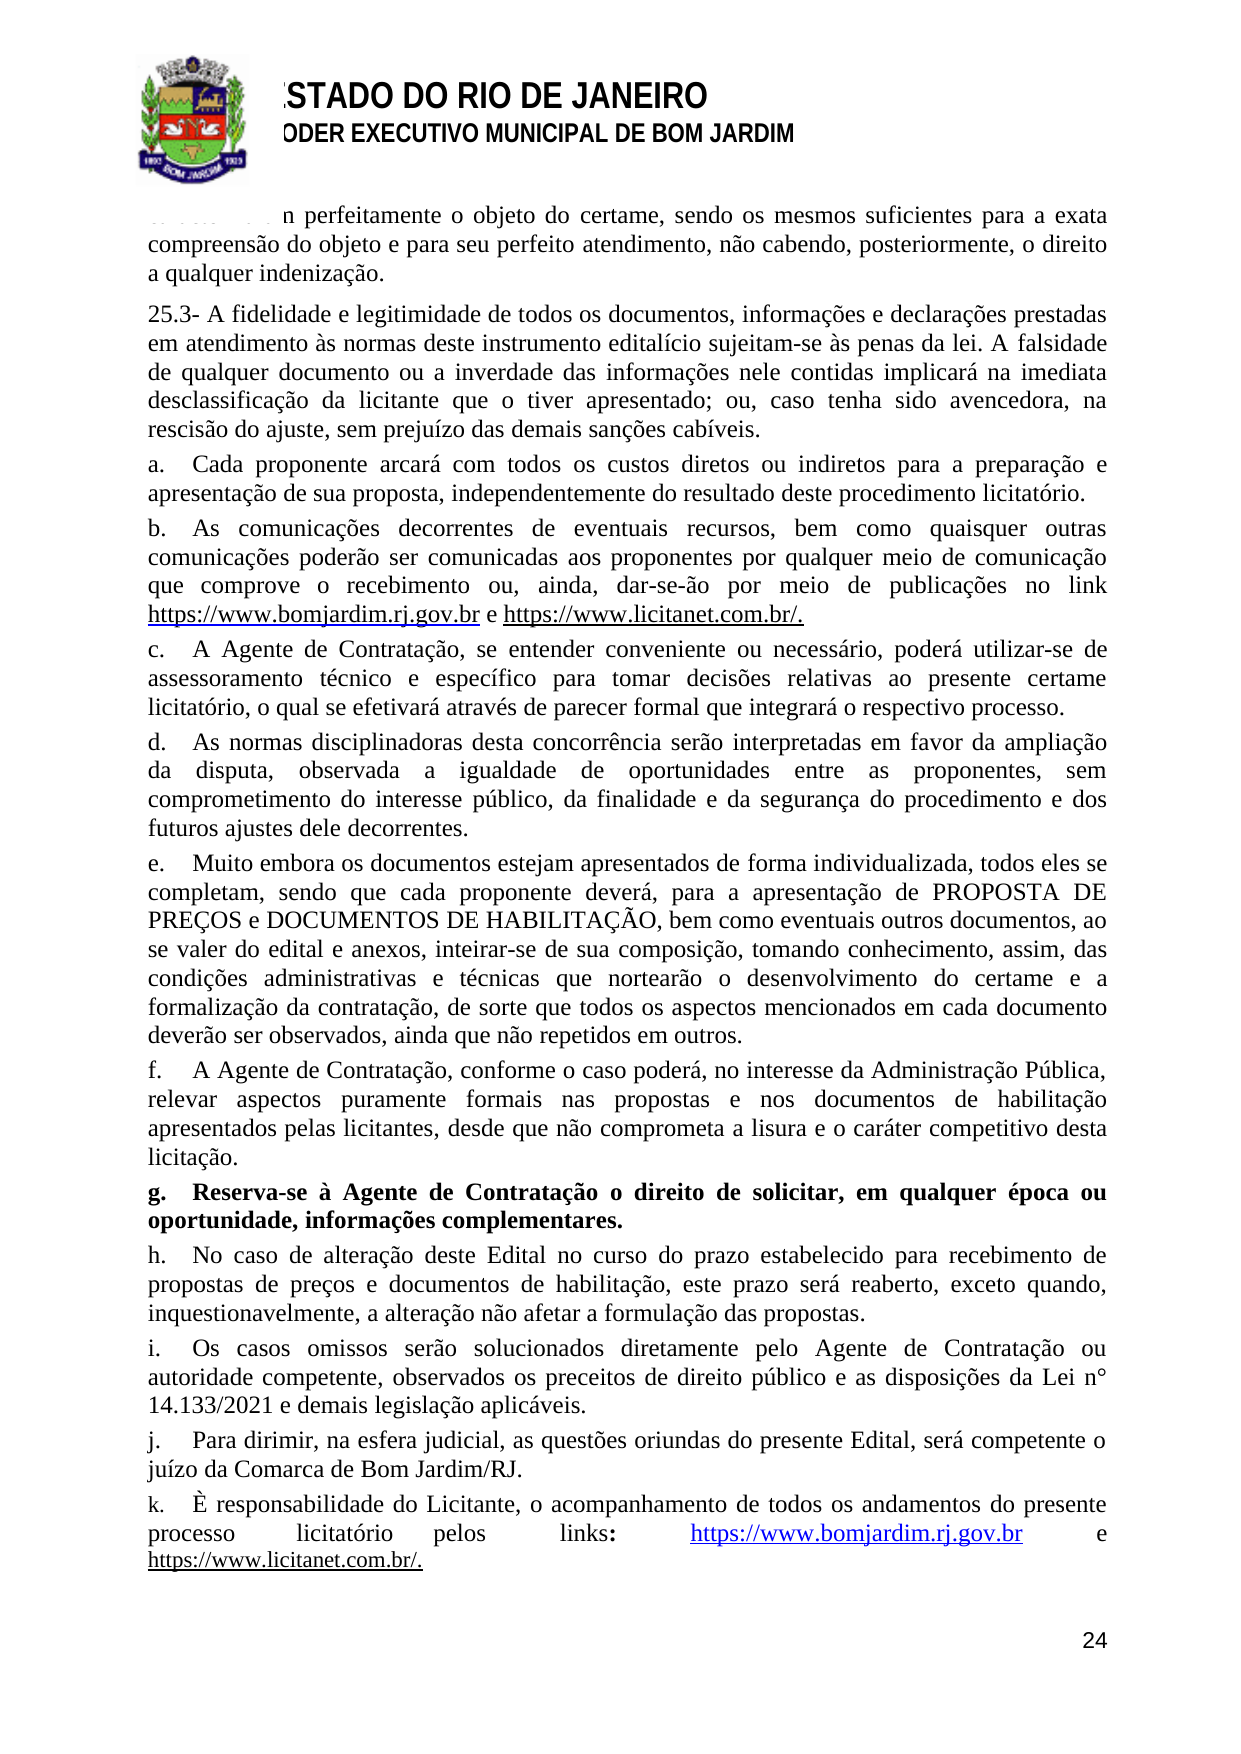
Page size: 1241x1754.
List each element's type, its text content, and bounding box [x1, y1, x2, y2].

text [148, 201, 1107, 287]
list Para dirimir, na esfera judicial, as questões oriundas do presente Edital, será competente o juízo da Comarca de Bom Jardim/RJ. [148, 1425, 1107, 1483]
list Os casos omissos serão solucionados diretamente pelo Agente de Contratação ou autoridade competente, observados os preceitos de direito público e as disposições da Lei n° 14.133/2021 e demais legislação aplicáveis. [148, 1333, 1107, 1419]
list As comunicações decorrentes de eventuais recursos, bem como quaisquer outras comunicações poderão ser comunicadas aos proponentes por qualquer meio de comunicação que comprove o recebimento ou, ainda, dar-se-ão por meio de publicações no link https://www.bomjardim.rj.gov.br e https://www.licitanet.com.br/. [148, 513, 1107, 628]
text 25.3- A fidelidade e legitimidade de todos os documentos, informações e declarações prestadas em atendimento às normas deste instrumento editalício sujeitam-se às penas da lei. A falsidade de qualquer documento ou a inverdade das informações nele contidas implicará na imediata desclassificação da licitante que o tiver apresentado; ou, caso tenha sido avencedora, na rescisão do ajuste, sem prejuízo das demais sanções cabíveis. [148, 299, 1107, 443]
list È responsabilidade do Licitante, o acompanhamento de todos os andamentos do presente processo licitatório pelos links: https://www.bomjardim.rj.gov.br e https://www.licitanet.com.br/. [148, 1489, 1107, 1573]
list A Agente de Contratação, conforme o caso poderá, no interesse da Administração Pública, relevar aspectos puramente formais nas propostas e nos documentos de habilitação apresentados pelas licitantes, desde que não comprometa a lisura e o caráter competitivo desta licitação. [148, 1055, 1107, 1170]
list Muito embora os documentos estejam apresentados de forma individualizada, todos eles se completam, sendo que cada proponente deverá, para a apresentação de PROPOSTA DE PREÇOS e DOCUMENTOS DE HABILITAÇÃO, bem como eventuais outros documentos, ao se valer do edital e anexos, inteirar-se de sua composição, tomando conhecimento, assim, das condições administrativas e técnicas que nortearão o desenvolvimento do certame e a formalização da contratação, de sorte que todos os aspectos mencionados em cada documento deverão ser observados, ainda que não repetidos em outros. [148, 848, 1107, 1049]
list No caso de alteração deste Edital no curso do prazo estabelecido para recebimento de propostas de preços e documentos de habilitação, este prazo será reaberto, exceto quando, inquestionavelmente, a alteração não afetar a formulação das propostas. [148, 1240, 1107, 1327]
subtitle Reserva-se à Agente de Contratação o direito de solicitar, em qualquer época ou oportunidade, informações complementares. [148, 1177, 1107, 1234]
list A Agente de Contratação, se entender conveniente ou necessário, poderá utilizar-se de assessoramento técnico e específico para tomar decisões relativas ao presente certame licitatório, o qual se efetivará através de parecer formal que integrará o respectivo processo. [148, 634, 1107, 720]
list As normas disciplinadoras desta concorrência serão interpretadas em favor da ampliação da disputa, observada a igualdade de oportunidades entre as proponentes, sem comprometimento do interesse público, da finalidade e da segurança do procedimento e dos futuros ajustes dele decorrentes. [148, 727, 1107, 842]
list Cada proponente arcará com todos os custos diretos ou indiretos para a preparação e apresentação de sua proposta, independentemente do resultado deste procedimento licitatório. [148, 449, 1107, 507]
